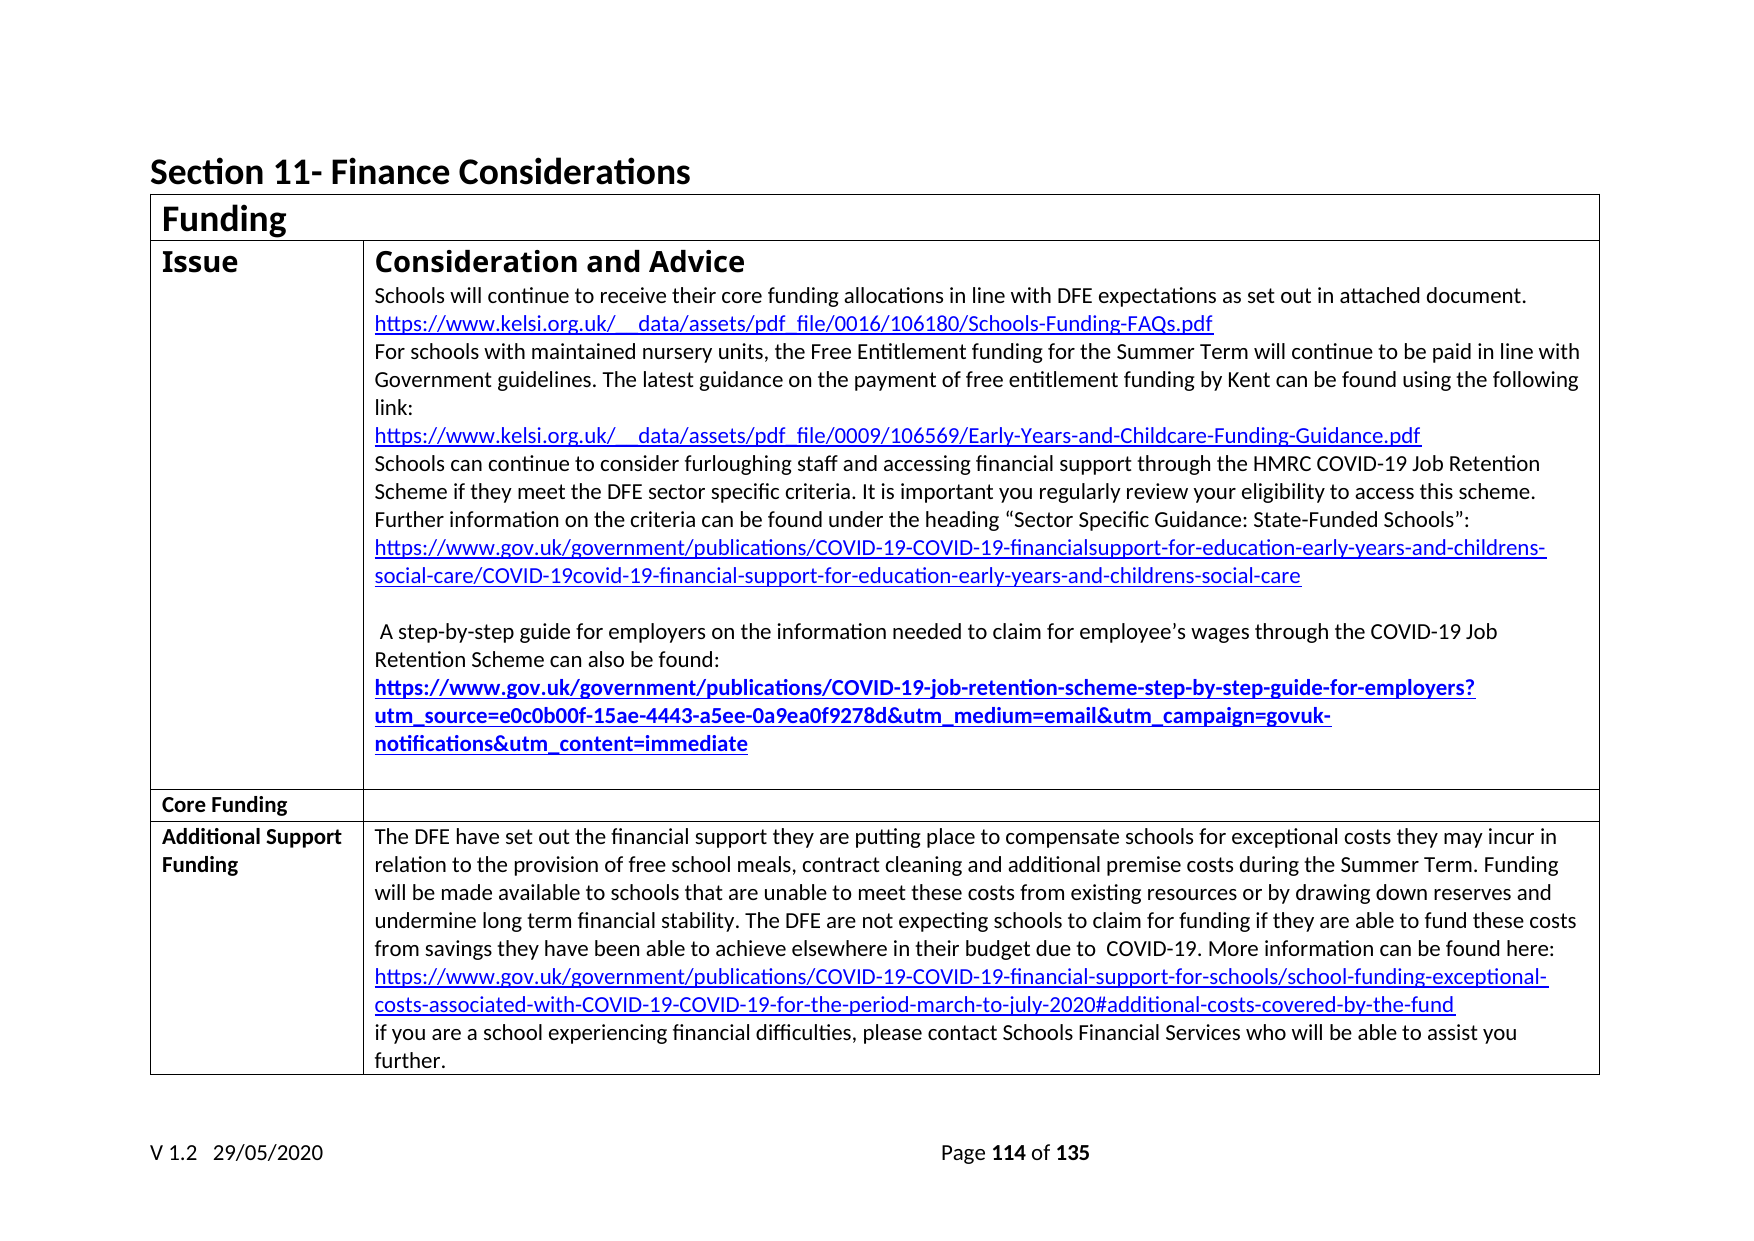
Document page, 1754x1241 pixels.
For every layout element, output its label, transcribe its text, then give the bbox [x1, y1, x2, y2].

table_cell The DFE have set out the financial support they are putting place to compensate schools for exceptional costs they may incur in relation to the provision of free school meals, contract cleaning and additional premise costs during the Summer Term. Funding will be made available to schools that are unable to meet these costs from existing resources or by drawing down reserves and undermine long term financial stability. The DFE are not expecting schools to claim for funding if they are able to fund these costs from savings they have been able to achieve elsewhere in their budget due to COVID-19. More information can be found here: https://www.gov.uk/government/publications/COVID-19-COVID-19-financial-support-for-schools/school-funding-exceptional-costs-associated-with-COVID-19-COVID-19-for-the-period-march-to-july-2020#additional-costs-covered-by-the-fund if you are a school experiencing financial difficulties, please contact Schools Financial Services who will be able to assist you further. [364, 822, 1599, 1074]
table_cell Additional Support Funding [151, 822, 363, 1074]
table_cell [364, 790, 1599, 821]
subtitle Section 11- Finance Considerations [150, 148, 1604, 193]
table_header Funding [151, 195, 1599, 240]
table_cell Issue [151, 241, 363, 789]
table_cell Consideration and Advice Schools will continue to receive their core funding allocations in line with DFE expectations as set out in attached document. https://www.kelsi.org.uk/__data/assets/pdf_file/0016/106180/Schools-Funding-FAQs.pdf For schools with maintained nursery units, the Free Entitlement funding for the Summer Term will continue to be paid in line with Government guidelines. The latest guidance on the payment of free entitlement funding by Kent can be found using the following link: https://www.kelsi.org.uk/__data/assets/pdf_file/0009/106569/Early-Years-and-Childcare-Funding-Guidance.pdf Schools can continue to consider furloughing staff and accessing financial support through the HMRC COVID-19 Job Retention Scheme if they meet the DFE sector specific criteria. It is important you regularly review your eligibility to access this scheme. Further information on the criteria can be found under the heading “Sector Specific Guidance: State-Funded Schools”: https://www.gov.uk/government/publications/COVID-19-COVID-19-financialsupport-for-education-early-years-and-childrens-social-care/COVID-19covid-19-financial-support-for-education-early-years-and-childrens-social-care A step-by-step guide for employers on the information needed to claim for employee’s wages through the COVID-19 Job Retention Scheme can also be found: https://www.gov.uk/government/publications/COVID-19-job-retention-scheme-step-by-step-guide-for-employers?utm_source=e0c0b00f-15ae-4443-a5ee-0a9ea0f9278d&utm_medium=email&utm_campaign=govuk-notifications&utm_content=immediate [364, 241, 1599, 789]
table_cell Core Funding [151, 790, 363, 821]
